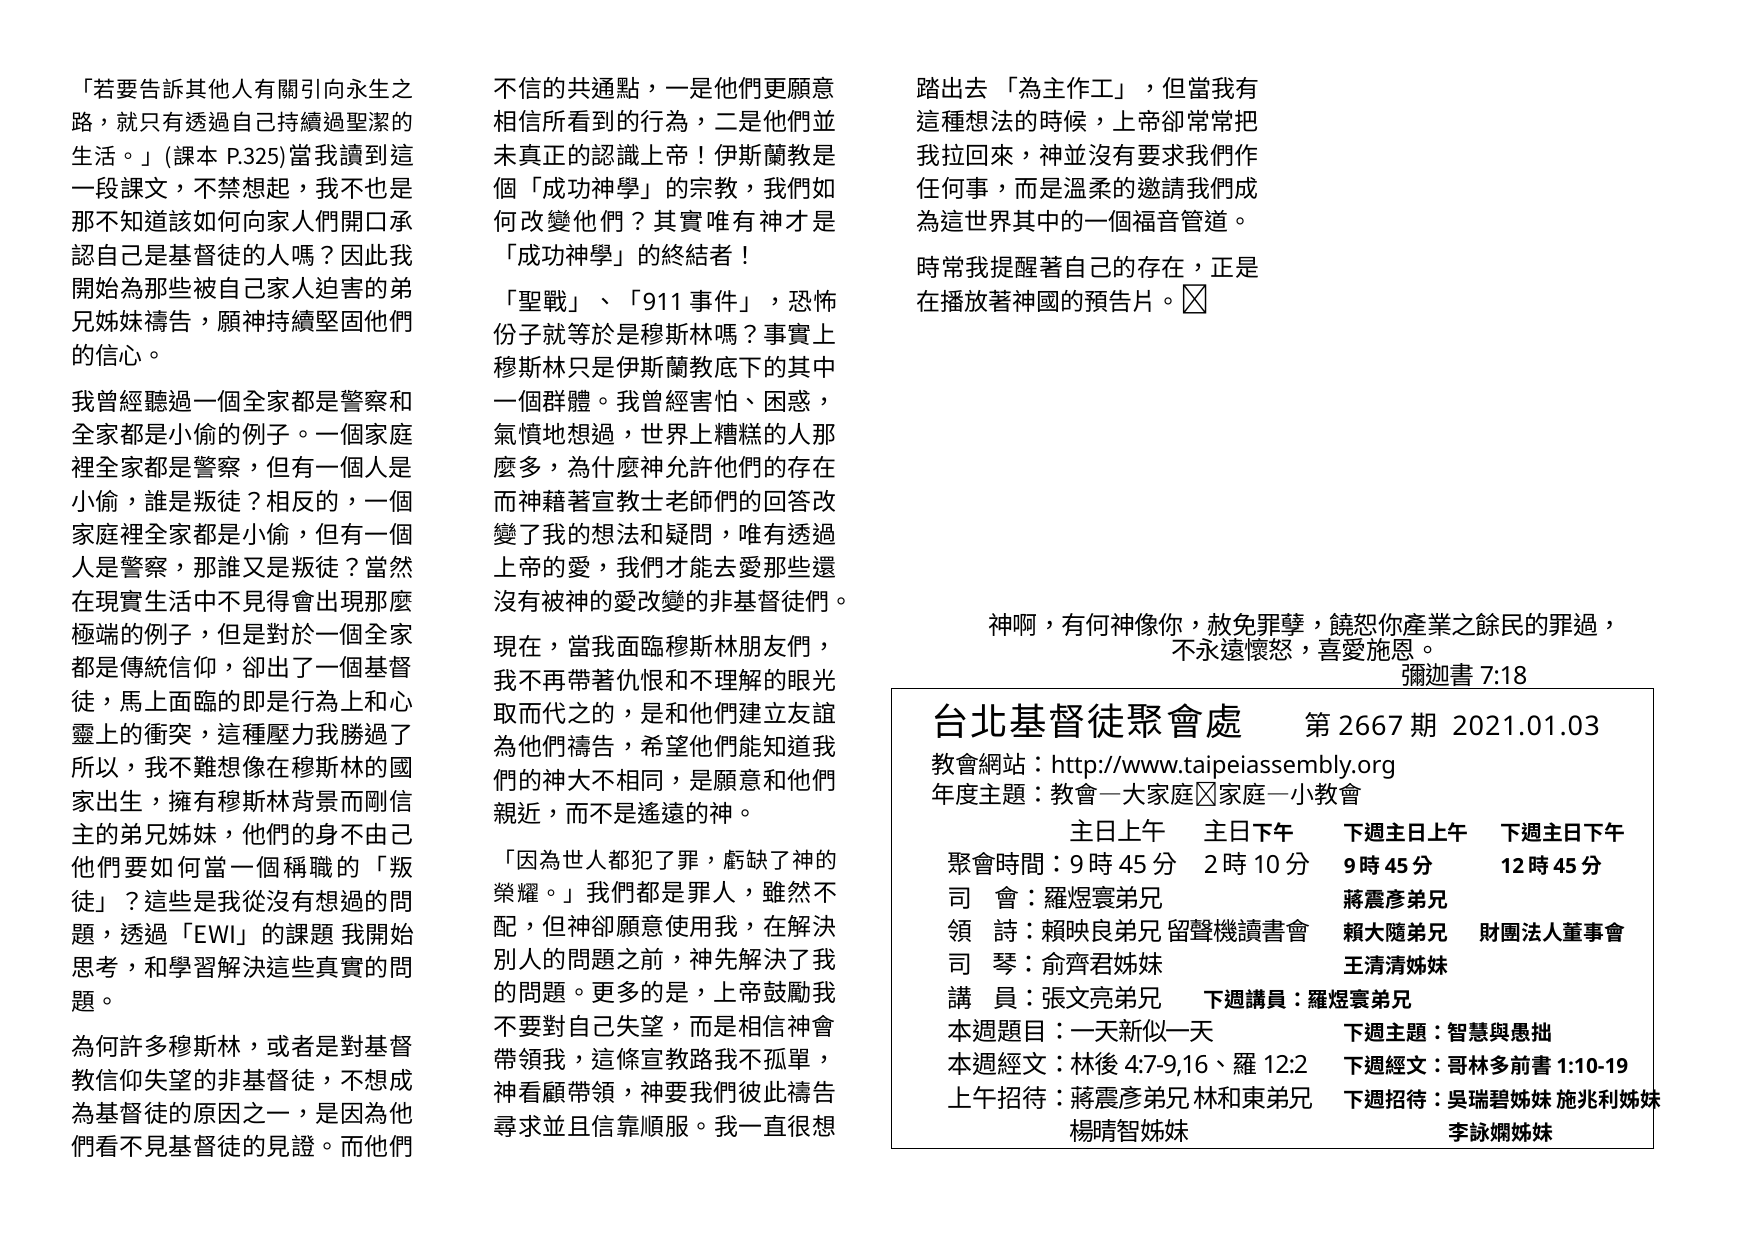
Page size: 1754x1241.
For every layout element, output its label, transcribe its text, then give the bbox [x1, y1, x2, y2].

text 司 琴：俞齊君姊妹 王清清姊妹 [922, 947, 1653, 981]
text 台北基督徒聚會處 第2667期 2021.01.03 [922, 691, 1653, 746]
text 現在，當我面臨穆斯林朋友們，我不再帶著仇恨和不理解的眼光，取而代之的，是和他們建立友誼，為他們禱告，希望他們能知道我們的神大不相同，是願意和他們親近，而不是遙遠的神。 [494, 496, 837, 696]
text 神啊，有何神像你，赦免罪孽，饒恕你產業之餘民的罪過， [916, 614, 1695, 639]
text 教會網站：http://www.taipeiassembly.org [922, 748, 1653, 780]
text 彌迦書7:18 [916, 664, 1695, 689]
text 「聖戰」、「911事件」，恐怖份子就等於是穆斯林嗎？事實上，穆斯林只是伊斯蘭教底下的其中一個群體。我曾經害怕、困惑，氣憤地想過，世界上糟糕的人那麼多，為什麼神允許他們的存在？而神藉著宣教士老師們的回答改變了我的想法和疑問，唯有透過上帝的愛，我們才能去愛那些還沒有被神的愛改變的非基督徒們。 [494, 150, 837, 483]
text 本週經文：林後4:7-9,16、羅12:2 下週經文：哥林多前書1:10-19 [922, 1047, 1653, 1081]
text 「若要告訴其他人有關引向永生之路，就只有透過自己持續過聖潔的生活。」(課本 P.325)當我讀到這一段課文，不禁想起，我不也是那不知道該如何向家人們開口承認自己是基督徒的人嗎？因此我開始為那些被自己家人迫害的弟兄姊妹禱告，願神持續堅固他們的信心。 [71, 71, 414, 237]
text 我曾經聽過一個全家都是警察和全家都是小偷的例子。一個家庭裡全家都是警察，但有一個人是小偷，誰是叛徒？相反的，一個家庭裡全家都是小偷，但有一個人是警察，那誰又是叛徒？當然在現實生活中不見得會出現那麼極端的例子，但是對於一個全家都是傳統信仰，卻出了一個基督徒，馬上面臨的即是行為上和心靈上的衝突，這種壓力我勝過了。所以，我不難想像在穆斯林的國家出生，擁有穆斯林背景而剛信主的弟兄姊妹，他們的身不由己。他們要如何當一個稱職的「叛徒」？這些是我從沒有想過的問題，透過「EWI」的課題 我開始思考，和學習解決這些真實的問題。 [71, 250, 414, 883]
text 講 員：張文亮弟兄 下週講員：羅煜寰弟兄 [922, 981, 1653, 1014]
text 為何許多穆斯林，或者是對基督教信仰失望的非基督徒，不想成為基督徒的原因之一，是因為他們看不見基督徒的見證。而他們不信的共通點，一是他們更願意相信所看到的行為，二是他們並未真正的認識上帝！伊斯蘭教是個「成功神學」的宗教，我們如何改變他們？其實唯有神才是「成功神學」的終結者！ [71, 896, 414, 1162]
text 主日上午 主日下午 下週主日上午 下週主日下午 [922, 812, 1653, 847]
text 年度主題：教會—大家庭家庭—小教會 [922, 780, 1653, 809]
text 不永遠懷怒，喜愛施恩。 [916, 639, 1695, 664]
text 領 詩：賴映良弟兄 留聲機讀書會 賴大隨弟兄 財團法人董事會 [922, 914, 1653, 947]
text 本週題目：一天新似一天 下週主題：智慧與愚拙 [922, 1014, 1653, 1047]
text 聚會時間：9時45分 2時10分 9時45分 12時45分 [922, 847, 1653, 881]
text 上午招待：蔣震彥弟兄 林和東弟兄 下週招待：吳瑞碧姊妹 施兆利姊妹 [922, 1081, 1653, 1114]
text 楊晴智姊妹 李詠嫻姊妹 [922, 1114, 1653, 1146]
text 「因為世人都犯了罪，虧缺了神的榮耀。」我們都是罪人，雖然不配，但神卻願意使用我，在解決別人的問題之前，神先解決了我的問題。更多的是，上帝鼓勵我不要對自己失望，而是相信神會帶領我，這條宣教路我不孤單，神看顧帶領，神要我們彼此禱告、尋求並且信靠順服。我一直很想踏出去 「為主作工」，但當我有這種想法的時候，上帝卻常常把我拉回來，神並沒有要求我們作任何事，而是溫柔的邀請我們成為這世界其中的一個福音管道。 [494, 708, 837, 1142]
text 為何許多穆斯林，或者是對基督教信仰失望的非基督徒，不想成為基督徒的原因之一，是因為他們看不見基督徒的見證。而他們不信的共通點，一是他們更願意相信所看到的行為，二是他們並未真正的認識上帝！伊斯蘭教是個「成功神學」的宗教，我們如何改變他們？其實唯有神才是「成功神學」的終結者！ [494, 71, 837, 137]
text 司 會：羅煜寰弟兄 蔣震彥弟兄 [922, 881, 1653, 914]
text 時常我提醒著自己的存在，正是在播放著神國的預告片。 [917, 117, 1260, 183]
